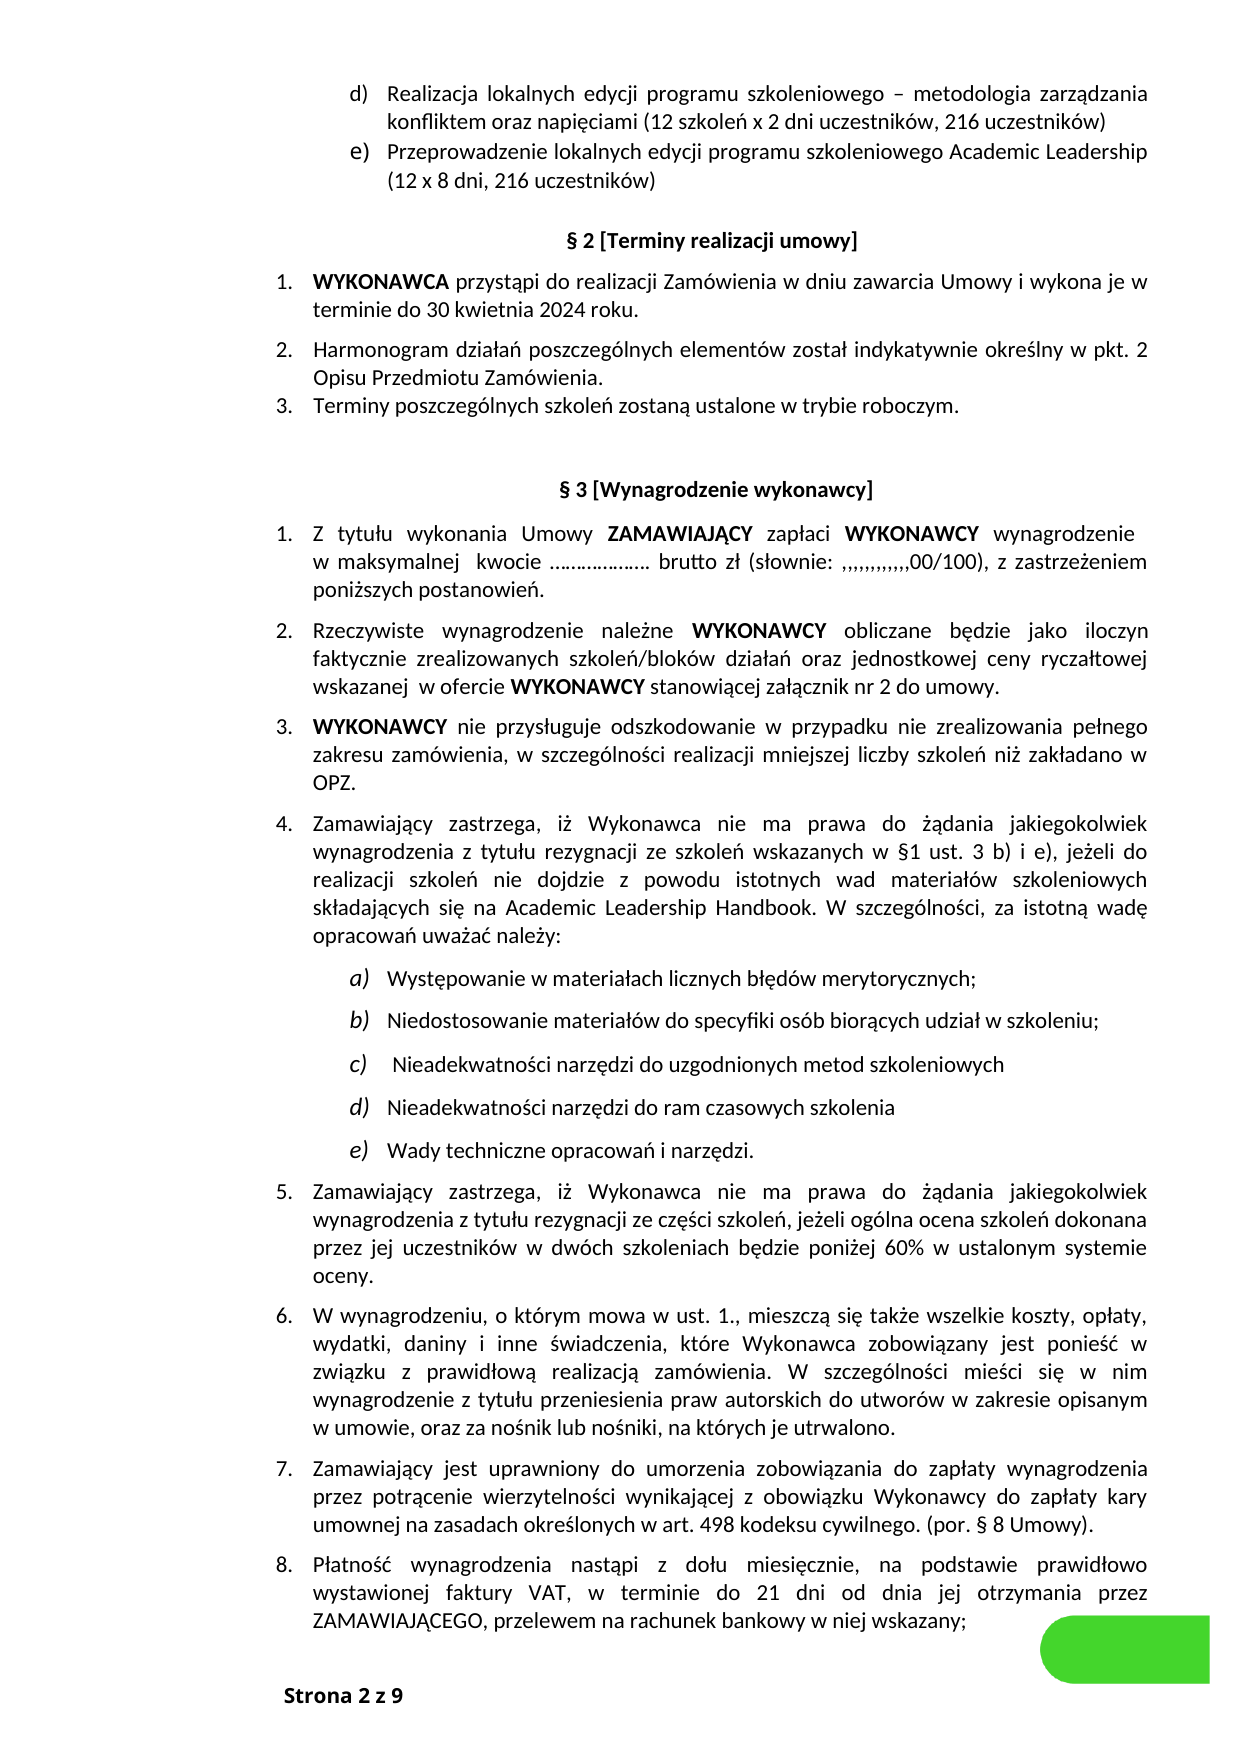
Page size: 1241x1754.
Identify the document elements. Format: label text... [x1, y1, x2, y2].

list WYKONAWCY nie przysługuje odszkodowanie w przypadku nie zrealizowania pełnego zakresu zamówienia, w szczególności realizacji mniejszej liczby szkoleń niż zakładano w OPZ. [276, 712, 1149, 797]
picture [1036, 1611, 1239, 1752]
list Płatność wynagrodzenia nastąpi z dołu miesięcznie, na podstawie prawidłowo wystawionej faktury VAT, w terminie do 21 dni od dnia jej otrzymania przez ZAMAWIAJĄCEGO, przelewem na rachunek bankowy w niej wskazany; [276, 1551, 1149, 1634]
list Zamawiający zastrzega, iż Wykonawca nie ma prawa do żądania jakiegokolwiek wynagrodzenia z tytułu rezygnacji ze części szkoleń, jeżeli ogólna ocena szkoleń dokonana przez jej uczestników w dwóch szkoleniach będzie poniżej 60% w ustalonym systemie oceny. [276, 1177, 1149, 1289]
list Terminy poszczególnych szkoleń zostaną ustalone w trybie roboczym. [276, 391, 1149, 419]
subtitle Przeprowadzenie lokalnych edycji programu szkoleniowego Academic Leadership (12 x 8 dni, 216 uczestników) [349, 135, 1149, 194]
list Rzeczywiste wynagrodzenie należne WYKONAWCY obliczane będzie jako iloczyn faktycznie zrealizowanych szkoleń/bloków działań oraz jednostkowej ceny ryczałtowej wskazanej w ofercie WYKONAWCY stanowiącej załącznik nr 2 do umowy. [276, 616, 1149, 700]
list W wynagrodzeniu, o którym mowa w ust. 1., mieszczą się także wszelkie koszty, opłaty, wydatki, daniny i inne świadczenia, które Wykonawca zobowiązany jest ponieść w związku z prawidłową realizacją zamówienia. W szczególności mieści się w nim wynagrodzenie z tytułu przeniesienia praw autorskich do utworów w zakresie opisanym w umowie, oraz za nośnik lub nośniki, na których je utrwalono. [276, 1301, 1149, 1441]
list WYKONAWCA przystąpi do realizacji Zamówienia w dniu zawarcia Umowy i wykona je w terminie do 30 kwietnia 2024 roku. [276, 267, 1149, 323]
list Zamawiający zastrzega, iż Wykonawca nie ma prawa do żądania jakiegokolwiek wynagrodzenia z tytułu rezygnacji ze szkoleń wskazanych w §1 ust. 3 b) i e), jeżeli do realizacji szkoleń nie dojdzie z powodu istotnych wad materiałów szkoleniowych składających się na Academic Leadership Handbook. W szczególności, za istotną wadę opracowań uważać należy: [276, 809, 1149, 949]
list Harmonogram działań poszczególnych elementów został indykatywnie określny w pkt. 2 Opisu Przedmiotu Zamówienia. [276, 335, 1149, 391]
subtitle Realizacja lokalnych edycji programu szkoleniowego – metodologia zarządzania konfliktem oraz napięciami (12 szkoleń x 2 dni uczestników, 216 uczestników) [349, 79, 1149, 135]
list Zamawiający jest uprawniony do umorzenia zobowiązania do zapłaty wynagrodzenia przez potrącenie wierzytelności wynikającej z obowiązku Wykonawcy do zapłaty kary umownej na zasadach określonych w art. 498 kodeksu cywilnego. (por. § 8 Umowy). [276, 1454, 1149, 1538]
text § 3 [Wynagrodzenie wykonawcy] [283, 476, 1149, 503]
list Niedostosowanie materiałów do specyfiki osób biorących udział w szkoleniu; [349, 1005, 1149, 1035]
list Występowanie w materiałach licznych błędów merytorycznych; [349, 962, 1149, 992]
list Nieadekwatności narzędzi do uzgodnionych metod szkoleniowych [349, 1048, 1149, 1078]
text § 2 [Terminy realizacji umowy] [276, 226, 1149, 254]
list Nieadekwatności narzędzi do ram czasowych szkolenia [349, 1091, 1149, 1121]
list Z tytułu wykonania Umowy ZAMAWIAJĄCY zapłaci WYKONAWCY wynagrodzenie w maksymalnej kwocie ………………. brutto zł (słownie: ,,,,,,,,,,,,00/100), z zastrzeżeniem poniższych postanowień. [276, 519, 1149, 603]
list Wady techniczne opracowań i narzędzi. [349, 1134, 1149, 1164]
